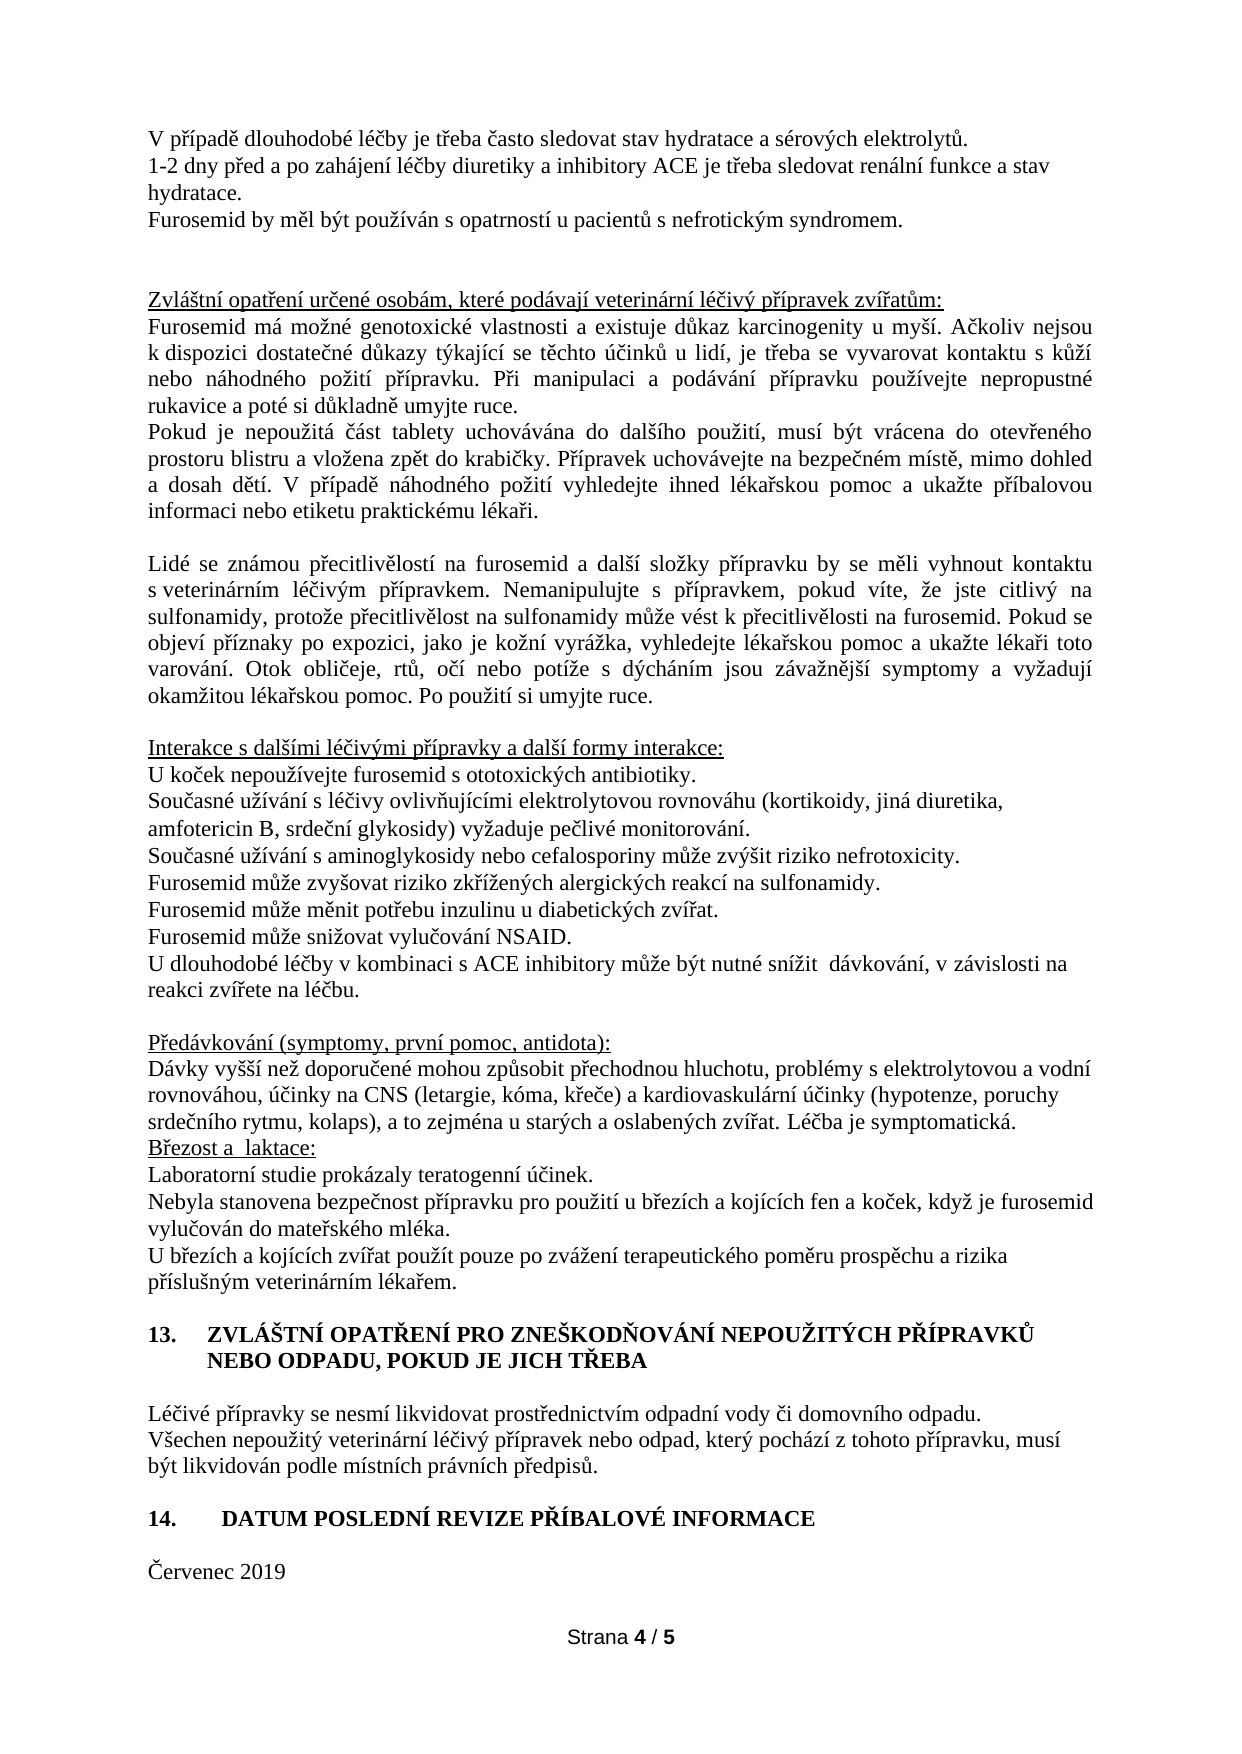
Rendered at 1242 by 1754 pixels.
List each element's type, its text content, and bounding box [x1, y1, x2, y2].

text Interakce s dalšími léčivými přípravky a další formy interakce: [148, 734, 1094, 761]
text Březost a laktace: [148, 1134, 1094, 1161]
text Furosemid by měl být používán s opatrností u pacientů s nefrotickým syndromem. [148, 206, 1094, 233]
text Léčivé přípravky se nesmí likvidovat prostřednictvím odpadní vody či domovního odpadu. [148, 1400, 1094, 1426]
text Současné užívání s aminoglykosidy nebo cefalosporiny může zvýšit riziko nefrotoxicity. [148, 841, 1094, 868]
text 13. ZVLÁŠTNÍ OPATŘENÍ PRO ZNEŠKODŇOVÁNÍ NEPOUŽITÝCH PŘÍPRAVKŮ NEBO ODPADU, POKUD JE JICH TŘEBA [148, 1321, 1094, 1373]
text Dávky vyšší než doporučené mohou způsobit přechodnou hluchotu, problémy s elektrolytovou a vodní rovnováhou, účinky na CNS (letargie, kóma, křeče) a kardiovaskulární účinky (hypotenze, poruchy srdečního rytmu, kolaps), a to zejména u starých a oslabených zvířat. Léčba je symptomatická. [148, 1055, 1094, 1134]
text Furosemid může snižovat vylučování NSAID. [148, 923, 1094, 950]
text 1-2 dny před a po zahájení léčby diuretiky a inhibitory ACE je třeba sledovat renální funkce a stav hydratace. [148, 152, 1094, 206]
text Zvláštní opatření určené osobám, které podávají veterinární léčivý přípravek zvířatům: [148, 286, 1094, 313]
text V případě dlouhodobé léčby je třeba často sledovat stav hydratace a sérových elektrolytů. [148, 125, 1094, 152]
text Nebyla stanovena bezpečnost přípravku pro použití u březích a kojících fen a koček, když je furosemid vylučován do mateřského mléka. [148, 1188, 1094, 1242]
text Furosemid může měnit potřebu inzulinu u diabetických zvířat. [148, 896, 1094, 923]
text U březích a kojících zvířat použít pouze po zvážení terapeutického poměru prospěchu a rizika příslušným veterinárním lékařem. [148, 1242, 1094, 1294]
text Současné užívání s léčivy ovlivňujícími elektrolytovou rovnováhu (kortikoidy, jiná diuretika, amfotericin B, srdeční glykosidy) vyžaduje pečlivé monitorování. [148, 787, 1094, 841]
text Červenec 2019 [148, 1558, 1094, 1584]
text U dlouhodobé léčby v kombinaci s ACE inhibitory může být nutné snížit dávkování, v závislosti na reakci zvířete na léčbu. [148, 950, 1094, 1002]
text Laboratorní studie prokázaly teratogenní účinek. [148, 1161, 1094, 1188]
text Furosemid může zvyšovat riziko zkřížených alergických reakcí na sulfonamidy. [148, 868, 1094, 896]
text Furosemid má možné genotoxické vlastnosti a existuje důkaz karcinogenity u myší. Ačkoliv nejsou k dispozici dostatečné důkazy týkající se těchto účinků u lidí, je třeba se vyvarovat kontaktu s kůží nebo náhodného požití přípravku. Při manipulaci a podávání přípravku používejte nepropustné rukavice a poté si důkladně umyjte ruce. [148, 313, 1094, 418]
text U koček nepoužívejte furosemid s ototoxických antibiotiky. [148, 761, 1094, 787]
text 14. DATUM POSLEDNÍ REVIZE PŘÍBALOVÉ INFORMACE [148, 1505, 1094, 1532]
text Pokud je nepoužitá část tablety uchovávána do dalšího použití, musí být vrácena do otevřeného prostoru blistru a vložena zpět do krabičky. Přípravek uchovávejte na bezpečném místě, mimo dohled a dosah dětí. V případě náhodného požití vyhledejte ihned lékařskou pomoc a ukažte příbalovou informaci nebo etiketu praktickému lékaři. [148, 418, 1094, 524]
text Všechen nepoužitý veterinární léčivý přípravek nebo odpad, který pochází z tohoto přípravku, musí být likvidován podle místních právních předpisů. [148, 1426, 1094, 1479]
text Předávkování (symptomy, první pomoc, antidota): [148, 1029, 1094, 1055]
text Lidé se známou přecitlivělostí na furosemid a další složky přípravku by se měli vyhnout kontaktu s veterinárním léčivým přípravkem. Nemanipulujte s přípravkem, pokud víte, že jste citlivý na sulfonamidy, protože přecitlivělost na sulfonamidy může vést k přecitlivělosti na furosemid. Pokud se objeví příznaky po expozici, jako je kožní vyrážka, vyhledejte lékařskou pomoc a ukažte lékaři toto varování. Otok obličeje, rtů, očí nebo potíže s dýcháním jsou závažnější symptomy a vyžadují okamžitou lékařskou pomoc. Po použití si umyjte ruce. [148, 550, 1094, 708]
